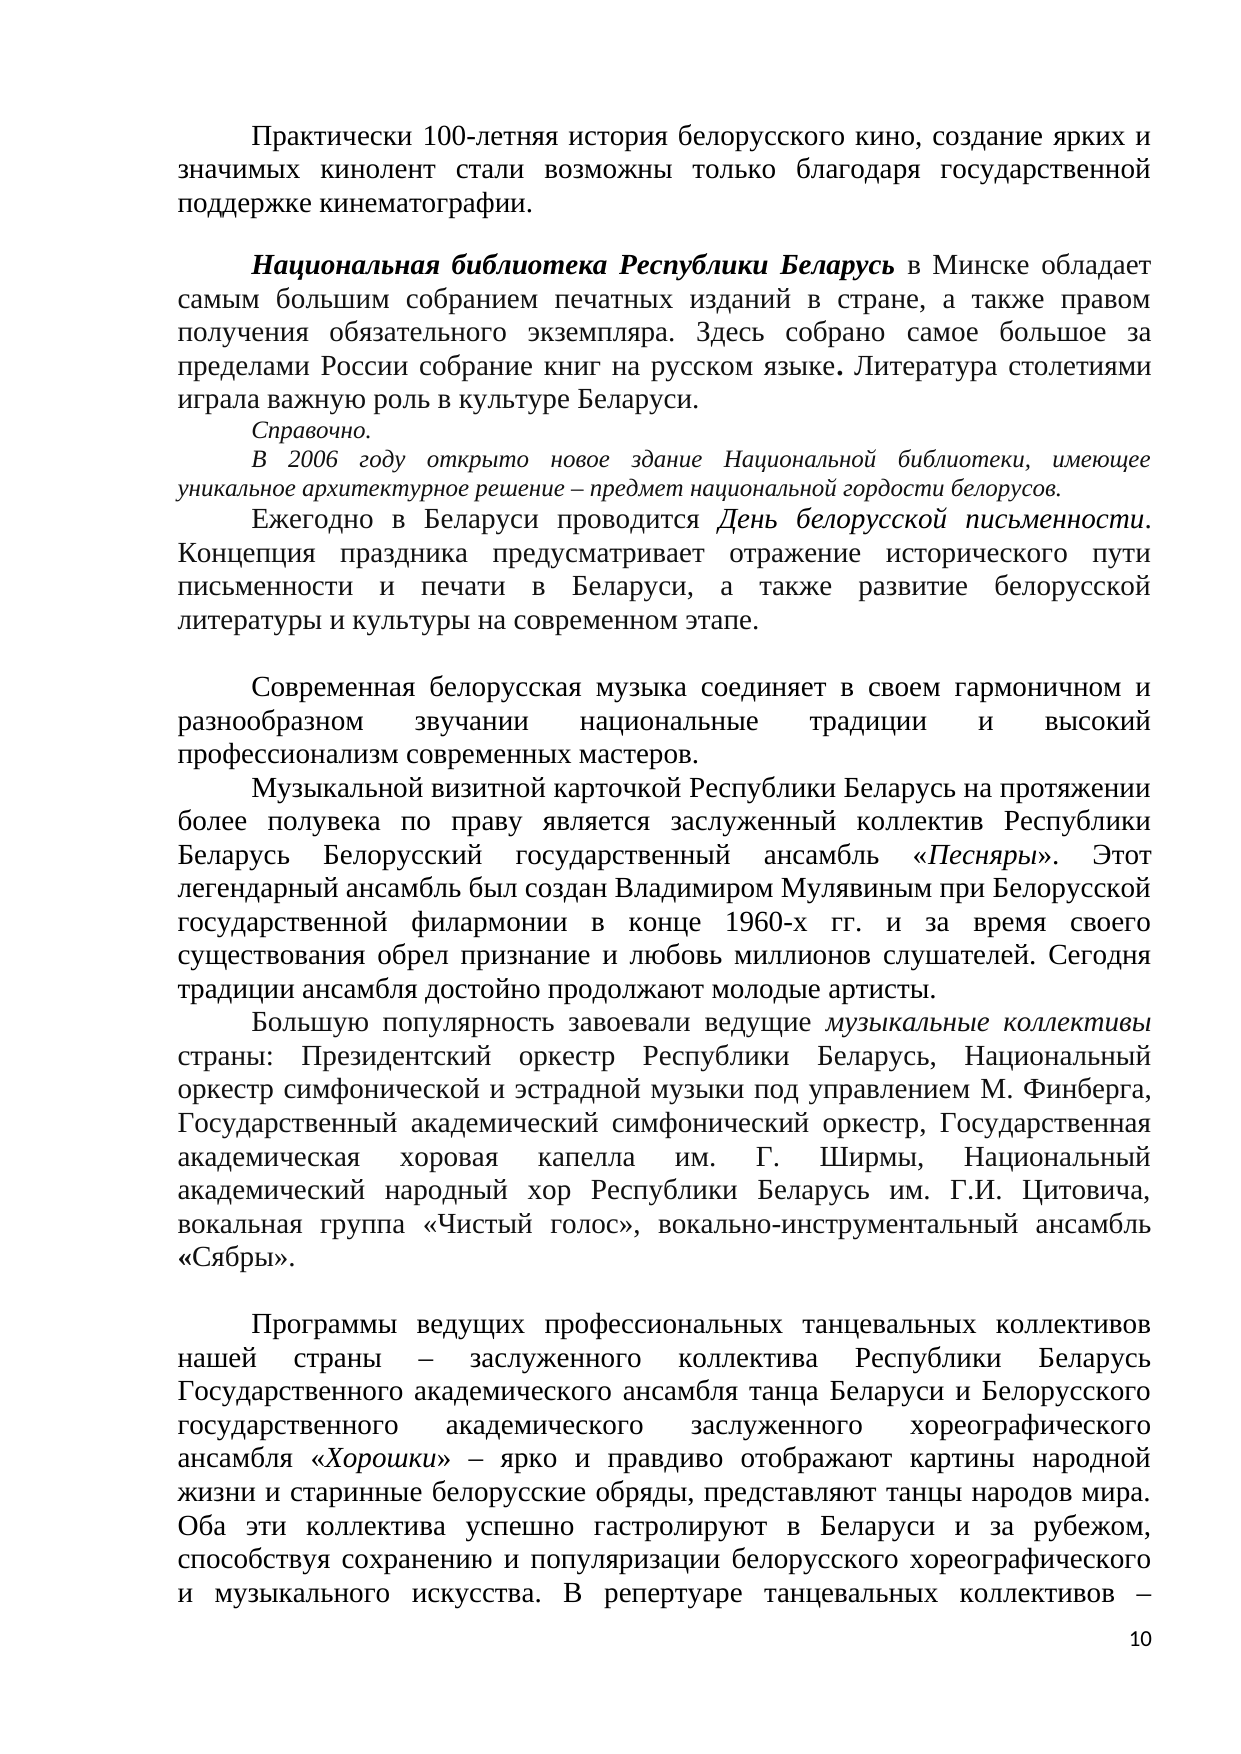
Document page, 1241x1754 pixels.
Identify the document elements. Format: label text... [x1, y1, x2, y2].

text Национальная библиотека Республики Беларусь в Минске обладает самым большим собранием печатных изданий в стране, а также правом получения обязательного экземпляра. Здесь собрано самое большое за пределами России собрание книг на русском языке. Литература столетиями играла важную роль в культуре Беларуси. [177, 247, 1152, 415]
text Практически 100-летняя история белорусского кино, создание ярких и значимых кинолент стали возможны только благодаря государственной поддержке кинематографии. [177, 118, 1152, 219]
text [177, 1306, 1152, 1608]
text Справочно. [177, 415, 1152, 444]
text Ежегодно в Беларуси проводится День белорусской письменности. Концепция праздника предусматривает отражение исторического пути письменности и печати в Беларуси, а также развитие белорусской литературы и культуры на современном этапе. [177, 501, 1152, 636]
text В 2006 году открыто новое здание Национальной библиотеки, имеющее уникальное архитектурное решение – предмет национальной гордости белорусов. [177, 444, 1152, 501]
text Музыкальной визитной карточкой Республики Беларусь на протяжении более полувека по праву является заслуженный коллектив Республики Беларусь Белорусский государственный ансамбль «Песняры». Этот легендарный ансамбль был создан Владимиром Мулявиным при Белорусской государственной филармонии в конце 1960-х гг. и за время своего существования обрел признание и любовь миллионов слушателей. Сегодня традиции ансамбля достойно продолжают молодые артисты. [177, 770, 1152, 1004]
text Большую популярность завоевали ведущие музыкальные коллективы страны: Президентский оркестр Республики Беларусь, Национальный оркестр симфонической и эстрадной музыки под управлением М. Финберга, Государственный академический симфонический оркестр, Государственная академическая хоровая капелла им. Г. Ширмы, Национальный академический народный хор Республики Беларусь им. Г.И. Цитовича, вокальная группа «Чистый голос», вокально-инструментальный ансамбль «Сябры». [177, 1004, 1152, 1273]
text Современная белорусская музыка соединяет в своем гармоничном и разнообразном звучании национальные традиции и высокий профессионализм современных мастеров. [177, 669, 1152, 770]
